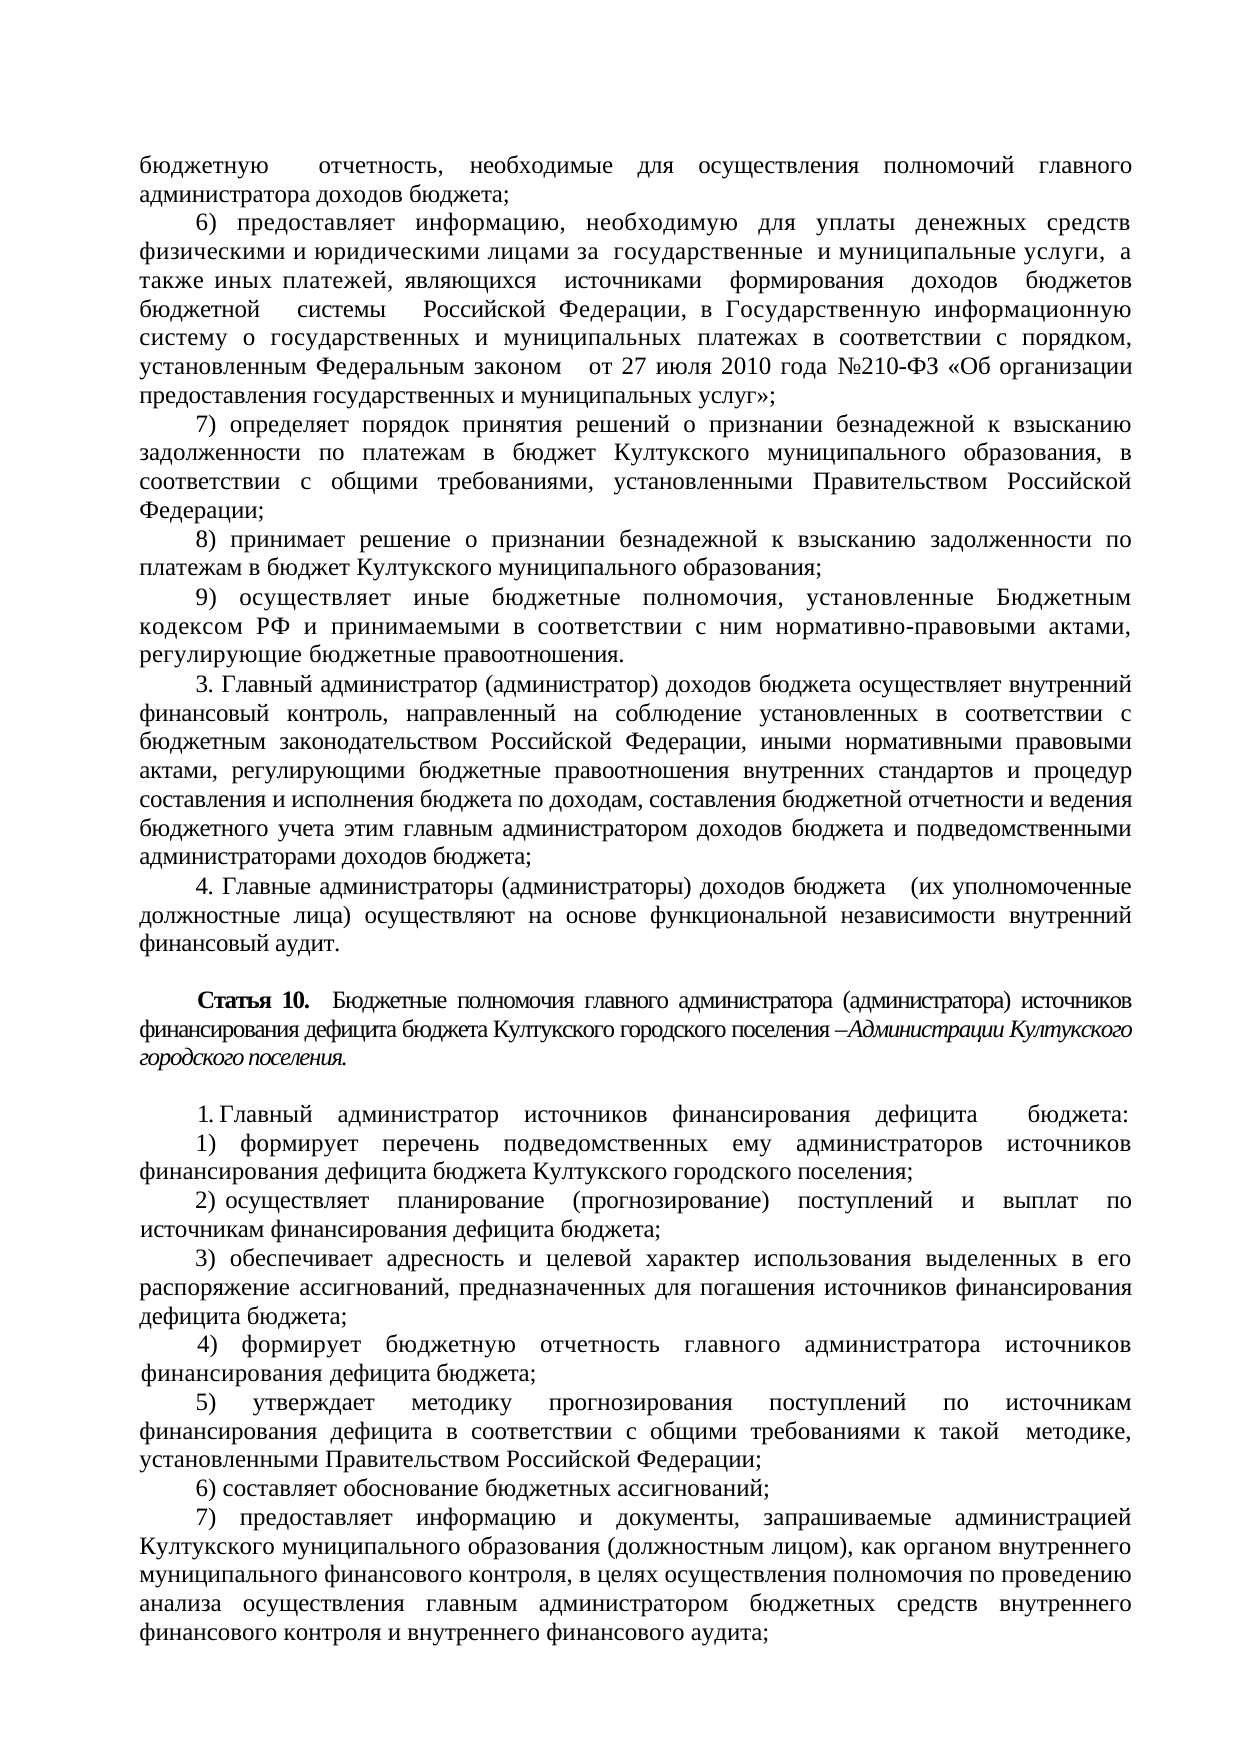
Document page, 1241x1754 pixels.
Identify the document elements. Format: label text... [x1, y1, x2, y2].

text 8) принимает решение о признании безнадежной к взысканию задолженности по платежам в бюджет Култукского муниципального образования; [139, 524, 1133, 581]
text 1. Главный администратор источников финансирования дефицита бюджета: [139, 1099, 1133, 1128]
text 1) формирует перечень подведомственных ему администраторов источников финансирования дефицита бюджета Култукского городского поселения; [139, 1128, 1133, 1185]
text 7) предоставляет информацию и документы, запрашиваемые администрацией Култукского муниципального образования (должностным лицом), как органом внутреннего муниципального финансового контроля, в целях осуществления полномочия по проведению анализа осуществления главным администратором бюджетных средств внутреннего финансового контроля и внутреннего финансового аудита; [139, 1502, 1133, 1646]
text 7) определяет порядок принятия решений о признании безнадежной к взысканию задолженности по платежам в бюджет Култукского муниципального образования, в соответствии с общими требованиями, установленными Правительством Российской Федерации; [139, 409, 1133, 524]
text 6) предоставляет информацию, необходимую для уплаты денежных средств физическими и юридическими лицами за государственные и муниципальные услуги, а также иных платежей, являющихся источниками формирования доходов бюджетов бюджетной системы Российской Федерации, в Государственную информационную систему о государственных и муниципальных платежах в соответствии с порядком, установленным Федеральным законом от 27 июля 2010 года №210-ФЗ «Об организации предоставления государственных и муниципальных услуг»; [139, 207, 1133, 409]
text 5) утверждает методику прогнозирования поступлений по источникам финансирования дефицита в соответствии с общими требованиями к такой методике, установленными Правительством Российской Федерации; [139, 1387, 1133, 1473]
text 3. Главный администратор (администратор) доходов бюджета осуществляет внутренний финансовый контроль, направленный на соблюдение установленных в соответствии с бюджетным законодательством Российской Федерации, иными нормативными правовыми актами, регулирующими бюджетные правоотношения внутренних стандартов и процедур составления и исполнения бюджета по доходам, составления бюджетной отчетности и ведения бюджетного учета этим главным администратором доходов бюджета и подведомственными администраторами доходов бюджета; [139, 669, 1133, 870]
text 4) формирует бюджетную отчетность главного администратора источников финансирования дефицита бюджета; [141, 1329, 1133, 1387]
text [139, 150, 1133, 207]
text 9) осуществляет иные бюджетные полномочия, установленные Бюджетным кодексом РФ и принимаемыми в соответствии с ним нормативно-правовыми актами, регулирующие бюджетные правоотношения. [139, 582, 1133, 668]
text 4. Главные администраторы (администраторы) доходов бюджета (их уполномоченные должностные лица) осуществляют на основе функциональной независимости внутренний финансовый аудит. [139, 871, 1133, 957]
text 3) обеспечивает адресность и целевой характер использования выделенных в его распоряжение ассигнований, предназначенных для погашения источников финансирования дефицита бюджета; [139, 1243, 1133, 1329]
text 6) составляет обоснование бюджетных ассигнований; [139, 1473, 1133, 1502]
text 2) осуществляет планирование (прогнозирование) поступлений и выплат по источникам финансирования дефицита бюджета; [140, 1185, 1133, 1243]
text Статья 10. Бюджетные полномочия главного администратора (администратора) источников финансирования дефицита бюджета Култукского городского поселения –Администрации Култукского городского поселения. [139, 985, 1133, 1071]
